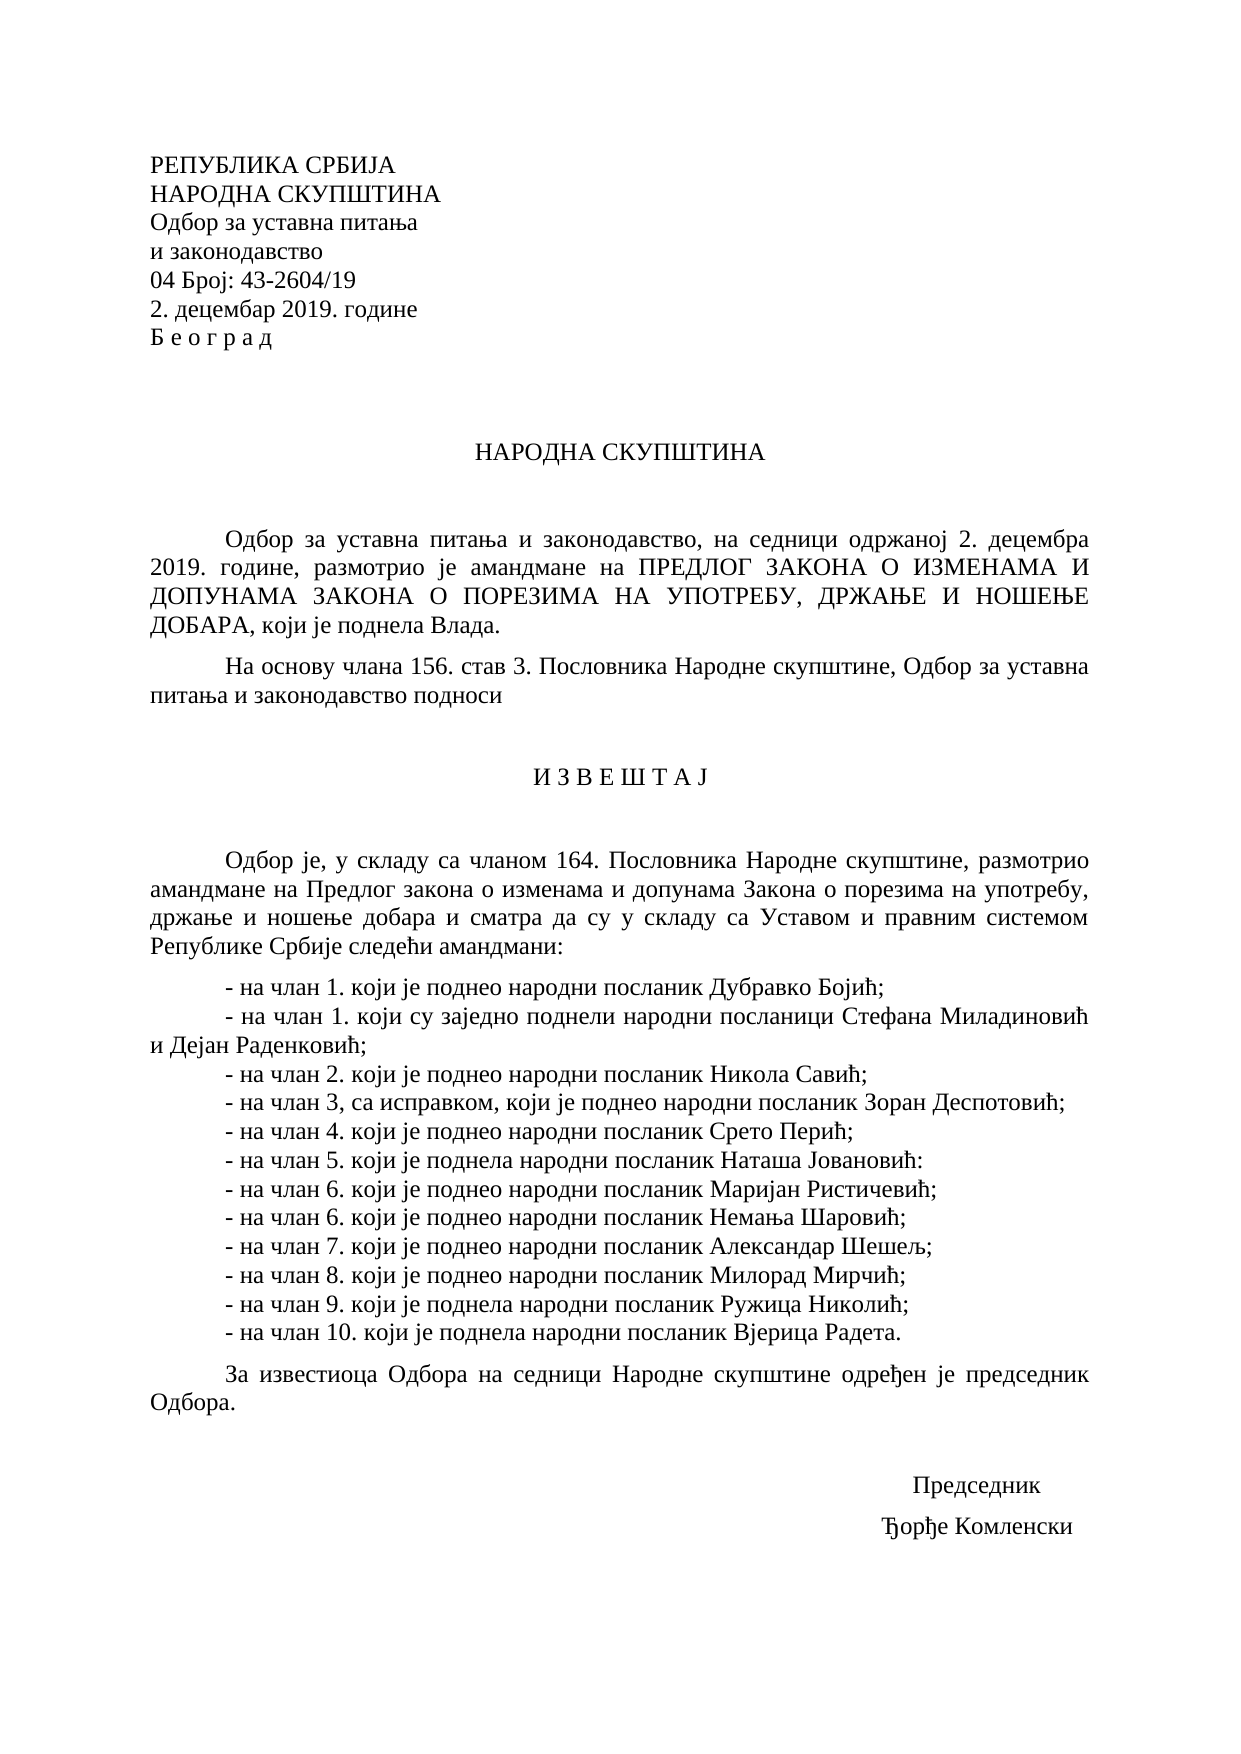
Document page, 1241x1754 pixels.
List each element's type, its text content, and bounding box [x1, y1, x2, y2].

text - на члан 7. који је поднео народни посланик Александар Шешељ; [150, 1231, 1090, 1260]
text НАРОДНА СКУПШТИНА [150, 179, 1090, 207]
text 2. децембар 2019. године [150, 294, 1090, 322]
text - на члан 8. који је поднео народни посланик Милорад Мирчић; [150, 1260, 1090, 1289]
text Одбор за уставна питања [150, 207, 1090, 236]
text И З В Е Ш Т А Ј [150, 762, 1090, 791]
text - на члан 6. који је поднео народни посланик Немања Шаровић; [150, 1202, 1090, 1231]
text - на члан 6. који је поднео народни посланик Маријан Ристичевић; [150, 1174, 1090, 1202]
text НАРОДНА СКУПШТИНА [150, 437, 1090, 466]
text Одбор за уставна питања и законодавство, на седници одржаној 2. децембра 2019. године, размотрио је амандмане на ПРЕДЛОГ ЗАКОНА О ИЗМЕНАМА И ДОПУНАМА ЗАКОНА О ПОРЕЗИМА НА УПОТРЕБУ, ДРЖАЊЕ И НОШЕЊЕ ДОБАРА, који је поднела Влада. [150, 524, 1090, 639]
text - на члан 4. који је поднео народни посланик Срето Перић; [150, 1116, 1090, 1145]
text Б е о г р а д [150, 322, 1090, 351]
text - на члан 2. који је поднео народни посланик Никола Савић; [150, 1059, 1090, 1087]
text Одбор је, у складу са чланом 164. Пословника Народне скупштине, размотрио амандмане на Предлог закона о изменама и допунама Закона о порезима на употребу, држање и ношење добара и сматра да су у складу са Уставом и правним системом Републике Србије следећи амандмани: [150, 845, 1090, 960]
text и законодавство [150, 236, 1090, 265]
text - на члан 1. који су заједно поднели народни посланици Стефана Миладиновић и Дејан Раденковић; [150, 1001, 1090, 1059]
text - на члан 1. који је поднео народни посланик Дубравко Бојић; [150, 972, 1090, 1001]
text - на члан 9. који је поднела народни посланик Ружица Николић; [150, 1289, 1090, 1317]
text - на члан 10. који је поднела народни посланик Вјерица Радета. [150, 1317, 1090, 1346]
text РЕПУБЛИКА СРБИЈА [150, 150, 1090, 179]
text На основу члана 156. став 3. Пословника Народне скупштине, Одбор за уставна питања и законодавство подноси [150, 651, 1090, 709]
text За известиоца Одбора на седници Народне скупштине одређен је председник Одбора. [150, 1359, 1090, 1416]
text - на члан 3, са исправком, који је поднео народни посланик Зоран Деспотовић; [150, 1087, 1090, 1116]
text Ђорђе Комленски [150, 1511, 1090, 1540]
text - на члан 5. који је поднела народни посланик Наташа Јовановић: [150, 1145, 1090, 1174]
text 04 Број: 43-2604/19 [150, 265, 1090, 294]
text Председник [150, 1470, 1090, 1499]
